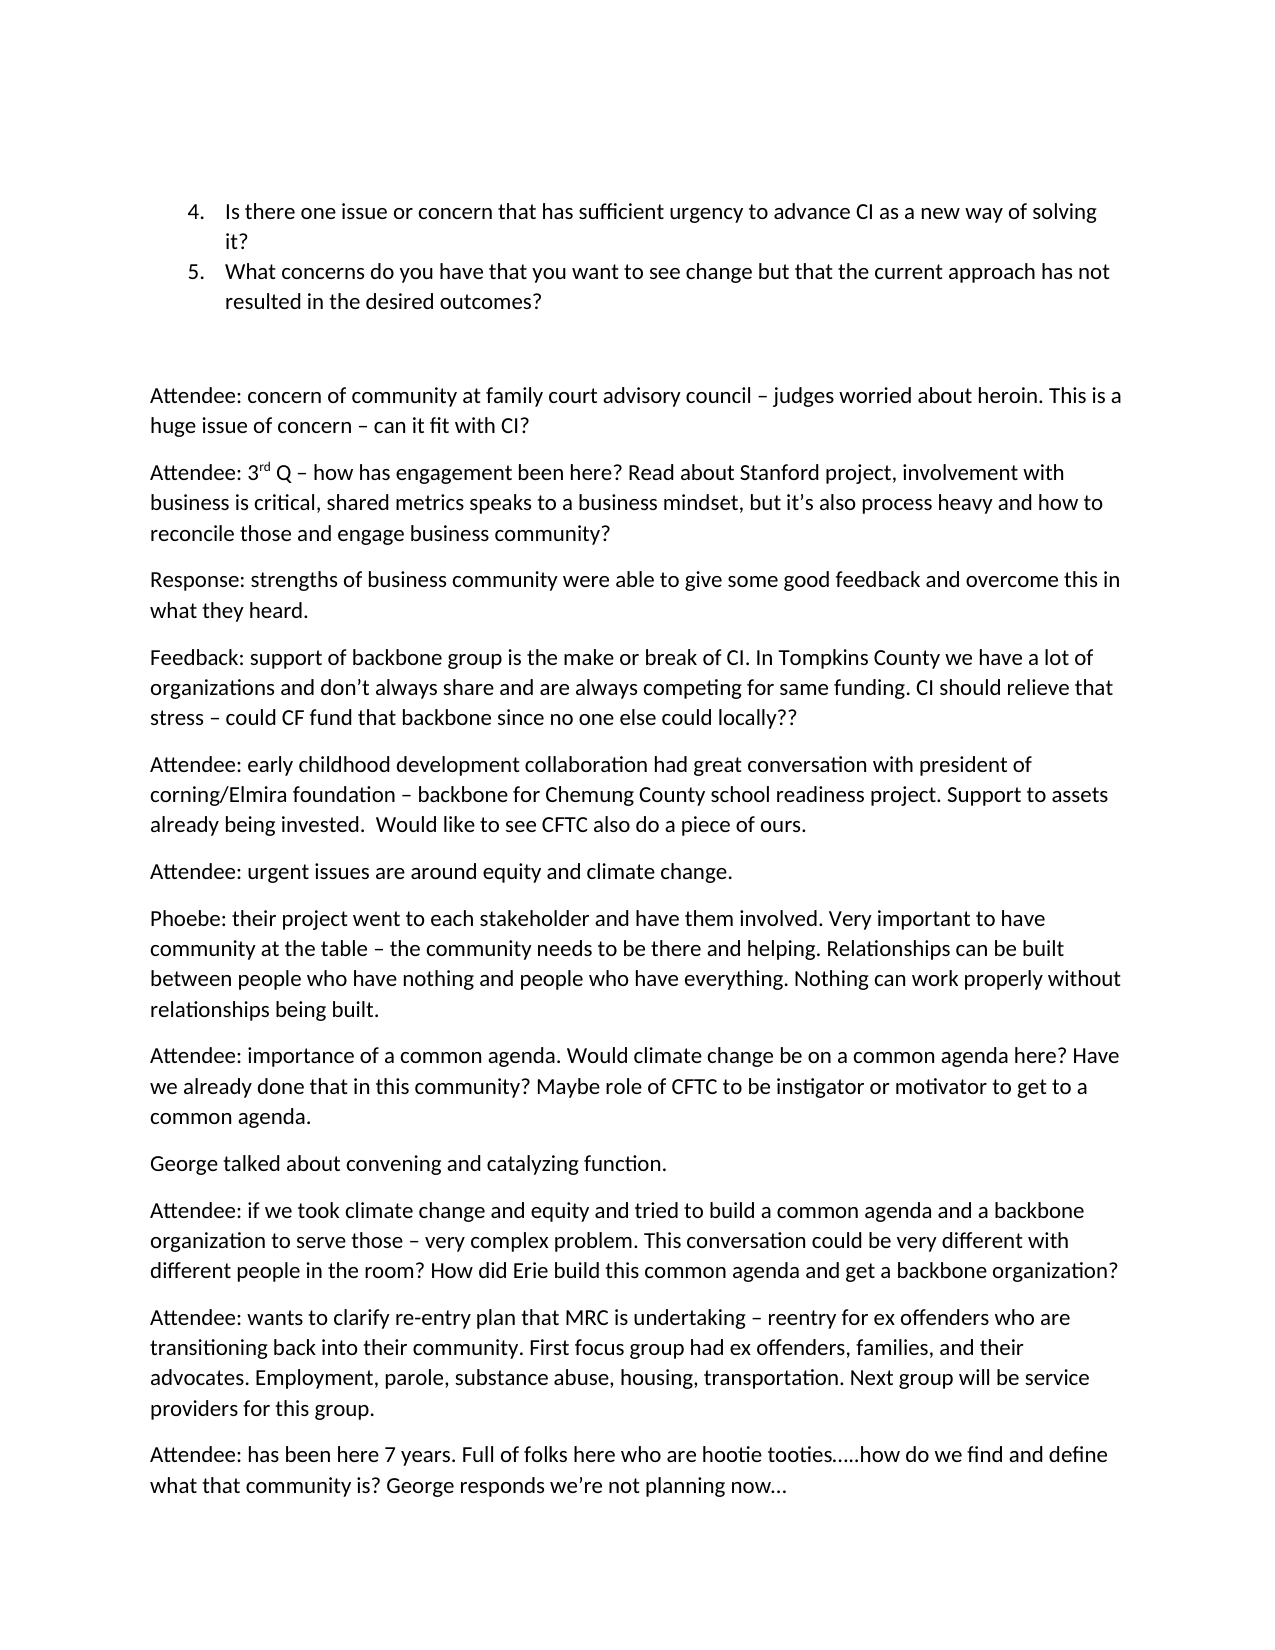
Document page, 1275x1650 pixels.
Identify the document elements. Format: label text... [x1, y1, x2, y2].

text George talked about convening and catalyzing function. [150, 1149, 1125, 1177]
text Attendee: if we took climate change and equity and tried to build a common agenda and a backbone organization to serve those – very complex problem. This conversation could be very different with different people in the room? How did Erie build this common agenda and get a backbone organization? [150, 1196, 1125, 1284]
list Is there one issue or concern that has sufficient urgency to advance CI as a new way of solving it? [187, 197, 1125, 255]
text Attendee: has been here 7 years. Full of folks here who are hootie tooties…..how do we find and define what that community is? George responds we’re not planning now… [150, 1441, 1125, 1499]
text Feedback: support of backbone group is the make or break of CI. In Tompkins County we have a lot of organizations and don’t always share and are always competing for same funding. CI should relieve that stress – could CF fund that backbone since no one else could locally?? [150, 643, 1125, 731]
text Attendee: wants to clarify re-entry plan that MRC is undertaking – reentry for ex offenders who are transitioning back into their community. First focus group had ex offenders, families, and their advocates. Employment, parole, substance abuse, housing, transportation. Next group will be service providers for this group. [150, 1303, 1125, 1422]
text Attendee: 3rd Q – how has engagement been here? Read about Stanford project, involvement with business is critical, shared metrics speaks to a business mindset, but it’s also process heavy and how to reconcile those and engage business community? [150, 458, 1125, 547]
text Response: strengths of business community were able to give some good feedback and overcome this in what they heard. [150, 566, 1125, 624]
text Attendee: urgent issues are around equity and climate change. [150, 857, 1125, 885]
text Attendee: early childhood development collaboration had great conversation with president of corning/Elmira foundation – backbone for Chemung County school readiness project. Support to assets already being invested. Would like to see CFTC also do a piece of ours. [150, 750, 1125, 838]
text Phoebe: their project went to each stakeholder and have them involved. Very important to have community at the table – the community needs to be there and helping. Relationships can be built between people who have nothing and people who have everything. Nothing can work properly without relationships being built. [150, 904, 1125, 1023]
text Attendee: importance of a common agenda. Would climate change be on a common agenda here? Have we already done that in this community? Maybe role of CFTC to be instigator or motivator to get to a common agenda. [150, 1042, 1125, 1130]
list What concerns do you have that you want to see change but that the current approach has not resulted in the desired outcomes? [187, 257, 1125, 316]
text Attendee: concern of community at family court advisory council – judges worried about heroin. This is a huge issue of concern – can it fit with CI? [150, 381, 1125, 439]
